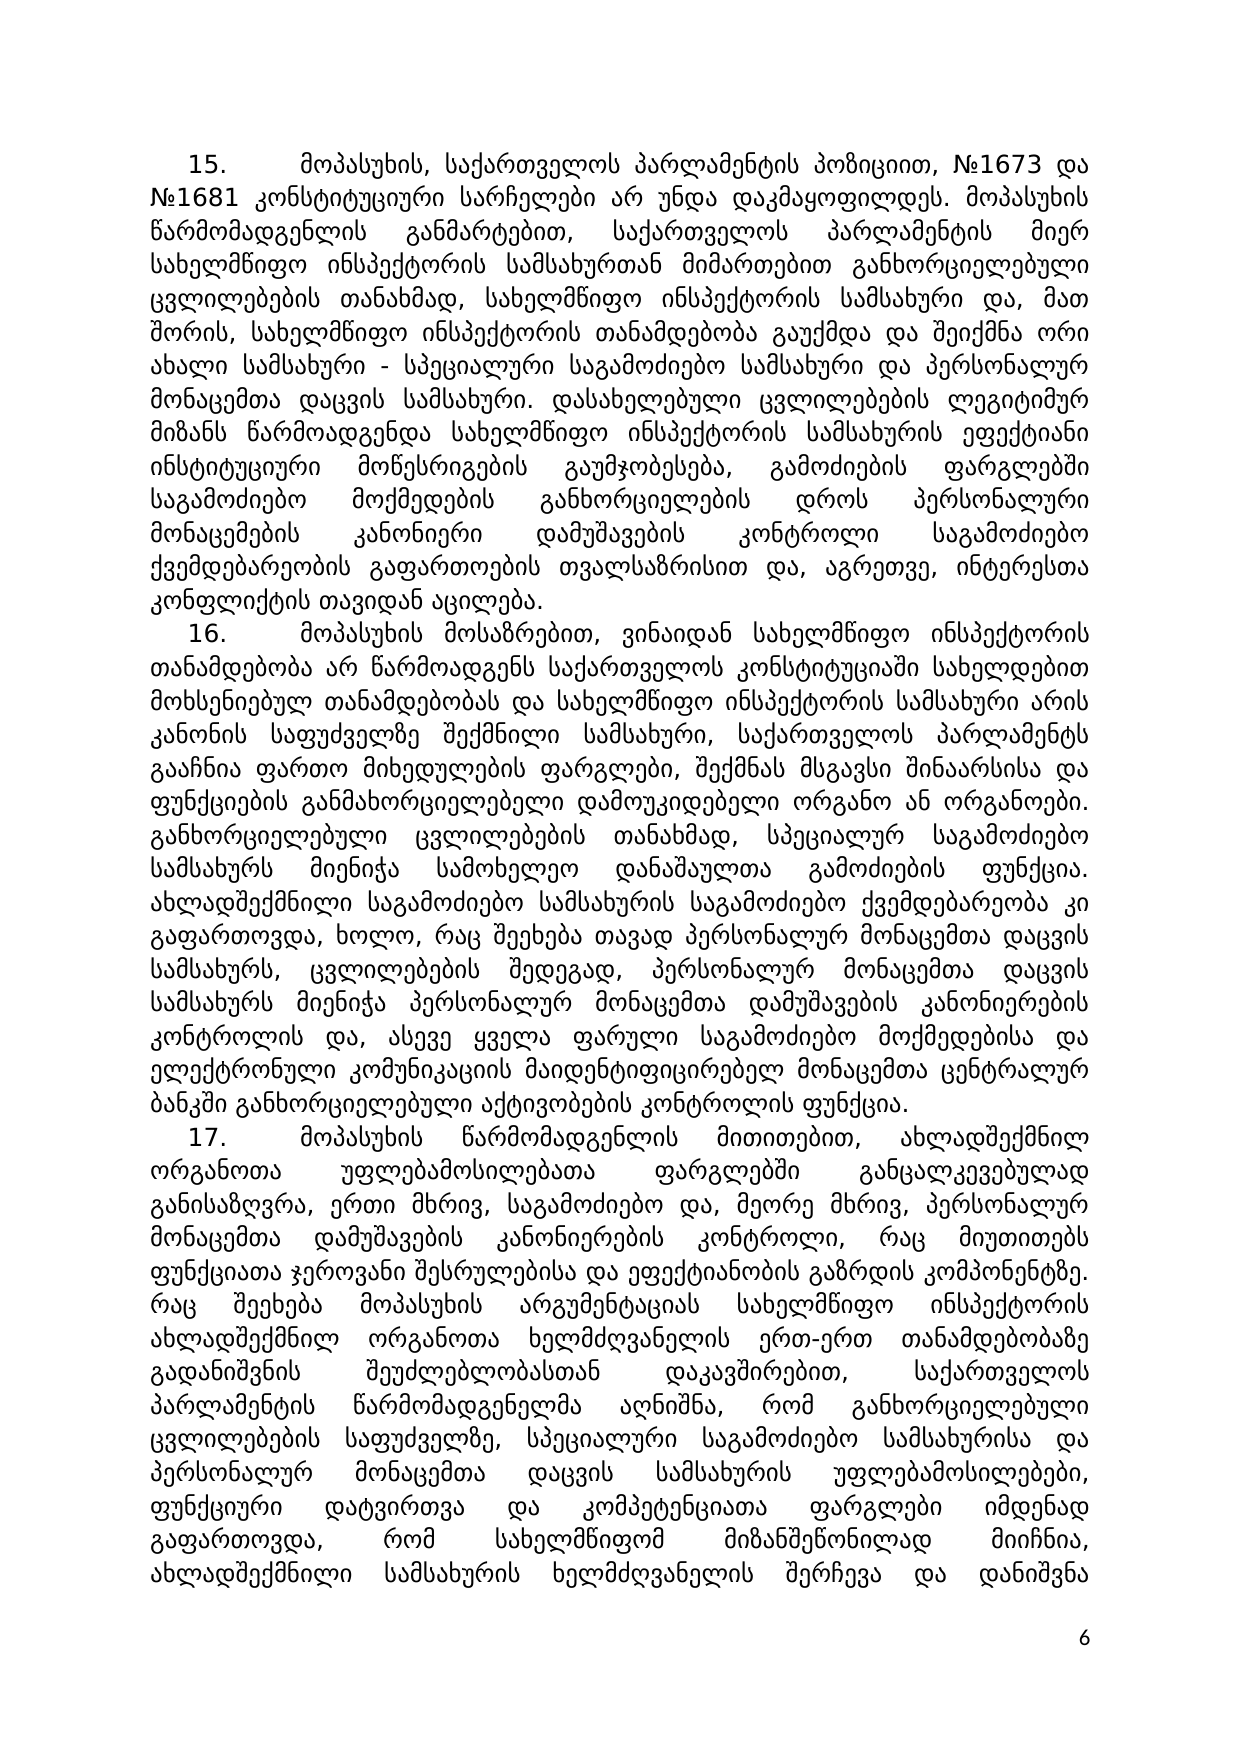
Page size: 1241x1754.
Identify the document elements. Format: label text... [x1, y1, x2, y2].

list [150, 1123, 1090, 1588]
list მოპასუხის მოსაზრებით, ვინაიდან სახელმწიფო ინსპექტორის თანამდებობა არ წარმოადგენს საქართველოს კონსტიტუციაში სახელდებით მოხსენიებულ თანამდებობას და სახელმწიფო ინსპექტორის სამსახური არის კანონის საფუძველზე შექმნილი სამსახური, საქართველოს პარლამენტს გააჩნია ფართო მიხედულების ფარგლები, შექმნას მსგავსი შინაარსისა და ფუნქციების განმახორციელებელი დამოუკიდებელი ორგანო ან ორგანოები. განხორციელებული ცვლილებების თანახმად, სპეციალურ საგამოძიებო სამსახურს მიენიჭა სამოხელეო დანაშაულთა გამოძიების ფუნქცია. ახლადშექმნილი საგამოძიებო სამსახურის საგამოძიებო ქვემდებარეობა კი გაფართოვდა, ხოლო, რაც შეეხება თავად პერსონალურ მონაცემთა დაცვის სამსახურს, ცვლილებების შედეგად, პერსონალურ მონაცემთა დაცვის სამსახურს მიენიჭა პერსონალურ მონაცემთა დამუშავების კანონიერების კონტროლის და, ასევე ყველა ფარული საგამოძიებო მოქმედებისა და ელექტრონული კომუნიკაციის მაიდენტიფიცირებელ მონაცემთა ცენტრალურ ბანკში განხორციელებული აქტივობების კონტროლის ფუნქცია. [150, 619, 1090, 1118]
list მოპასუხის, საქართველოს პარლამენტის პოზიციით, №1673 და №1681 კონსტიტუციური სარჩელები არ უნდა დაკმაყოფილდეს. მოპასუხის წარმომადგენლის განმარტებით, საქართველოს პარლამენტის მიერ სახელმწიფო ინსპექტორის სამსახურთან მიმართებით განხორციელებული ცვლილებების თანახმად, სახელმწიფო ინსპექტორის სამსახური და, მათ შორის, სახელმწიფო ინსპექტორის თანამდებობა გაუქმდა და შეიქმნა ორი ახალი სამსახური - სპეციალური საგამოძიებო სამსახური და პერსონალურ მონაცემთა დაცვის სამსახური. დასახელებული ცვლილებების ლეგიტიმურ მიზანს წარმოადგენდა სახელმწიფო ინსპექტორის სამსახურის ეფექტიანი ინსტიტუციური მოწესრიგების გაუმჯობესება, გამოძიების ფარგლებში საგამოძიებო მოქმედების განხორციელების დროს პერსონალური მონაცემების კანონიერი დამუშავების კონტროლი საგამოძიებო ქვემდებარეობის გაფართოების თვალსაზრისით და, აგრეთვე, ინტერესთა კონფლიქტის თავიდან აცილება. [150, 150, 1090, 615]
